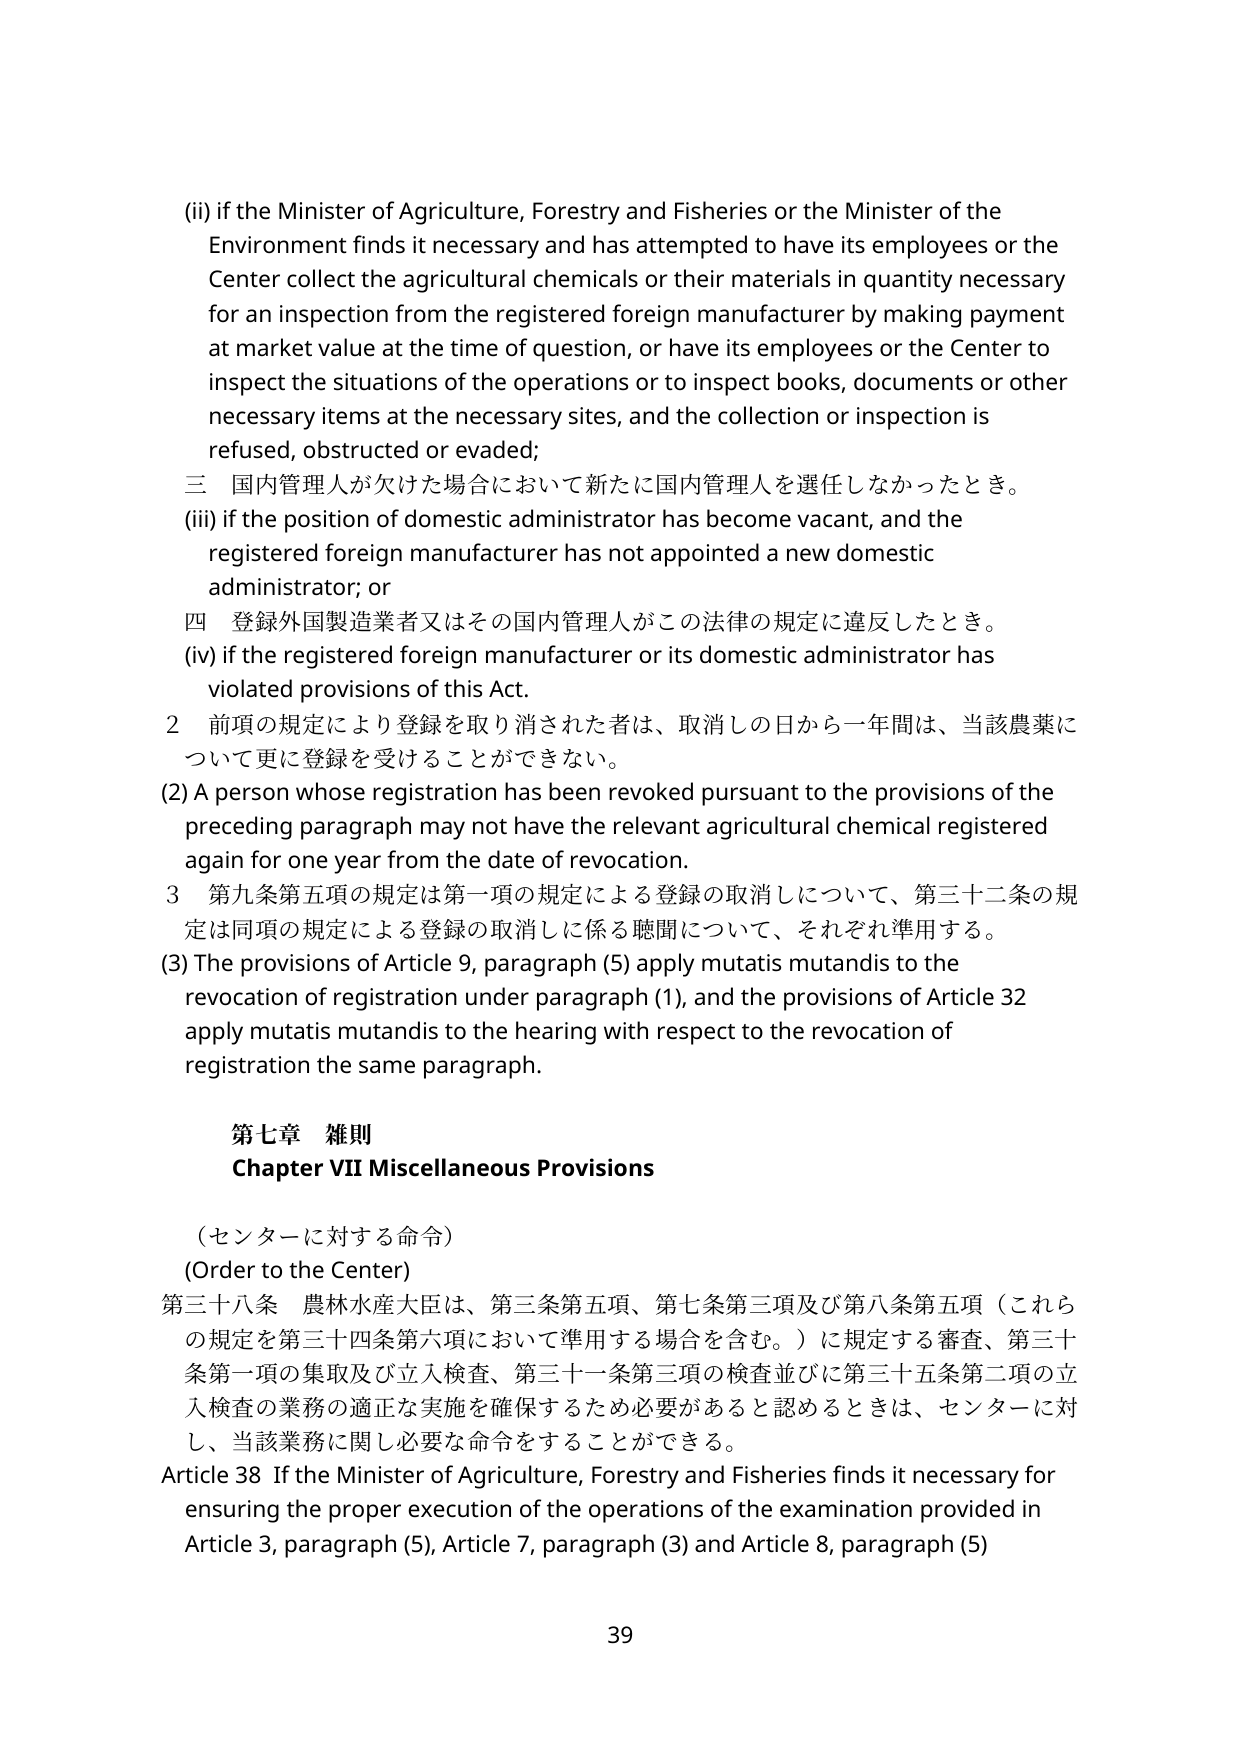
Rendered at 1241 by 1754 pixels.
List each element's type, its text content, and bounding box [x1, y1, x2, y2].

text 三 国内管理人が欠けた場合において新たに国内管理人を選任しなかったとき。 [184, 467, 1079, 501]
text (3) The provisions of Article 9, paragraph (5) apply mutatis mutandis to the revocation of registration under paragraph (1), and the provisions of Article 32 apply mutatis mutandis to the hearing with respect to the revocation of registration the same paragraph. [161, 945, 1079, 1082]
text 四 登録外国製造業者又はその国内管理人がこの法律の規定に違反したとき。 [184, 604, 1079, 638]
text 第三十八条 農林水産大臣は、第三条第五項、第七条第三項及び第八条第五項（これらの規定を第三十四条第六項において準用する場合を含む。）に規定する審査、第三十条第一項の集取及び立入検査、第三十一条第三項の検査並びに第三十五条第二項の立入検査の業務の適正な実施を確保するため必要があると認めるときは、センターに対し、当該業務に関し必要な命令をすることができる。 [161, 1287, 1079, 1458]
text (iii) if the position of domestic administrator has become vacant, and the registered foreign manufacturer has not appointed a new domestic administrator; or [184, 501, 1079, 604]
text (Order to the Center) [184, 1253, 1079, 1287]
text 第七章 雑則 [230, 1116, 1079, 1150]
text Chapter VII Miscellaneous Provisions [230, 1150, 1079, 1184]
text (ii) if the Minister of Agriculture, Forestry and Fisheries or the Minister of the Environment finds it necessary and has attempted to have its employees or the Center collect the agricultural chemicals or their materials in quantity necessary for an inspection from the registered foreign manufacturer by making payment at market value at the time of question, or have its employees or the Center to inspect the situations of the operations or to inspect books, documents or other necessary items at the necessary sites, and the collection or inspection is refused, obstructed or evaded; [184, 194, 1079, 467]
text ２ 前項の規定により登録を取り消された者は、取消しの日から一年間は、当該農薬について更に登録を受けることができない。 [161, 706, 1079, 774]
text （センターに対する命令） [184, 1219, 1079, 1253]
text ３ 第九条第五項の規定は第一項の規定による登録の取消しについて、第三十二条の規定は同項の規定による登録の取消しに係る聴聞について、それぞれ準用する。 [161, 877, 1079, 945]
text (2) A person whose registration has been revoked pursuant to the provisions of the preceding paragraph may not have the relevant agricultural chemical registered again for one year from the date of revocation. [161, 774, 1079, 877]
text (iv) if the registered foreign manufacturer or its domestic administrator has violated provisions of this Act. [184, 638, 1079, 706]
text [161, 1458, 1079, 1560]
